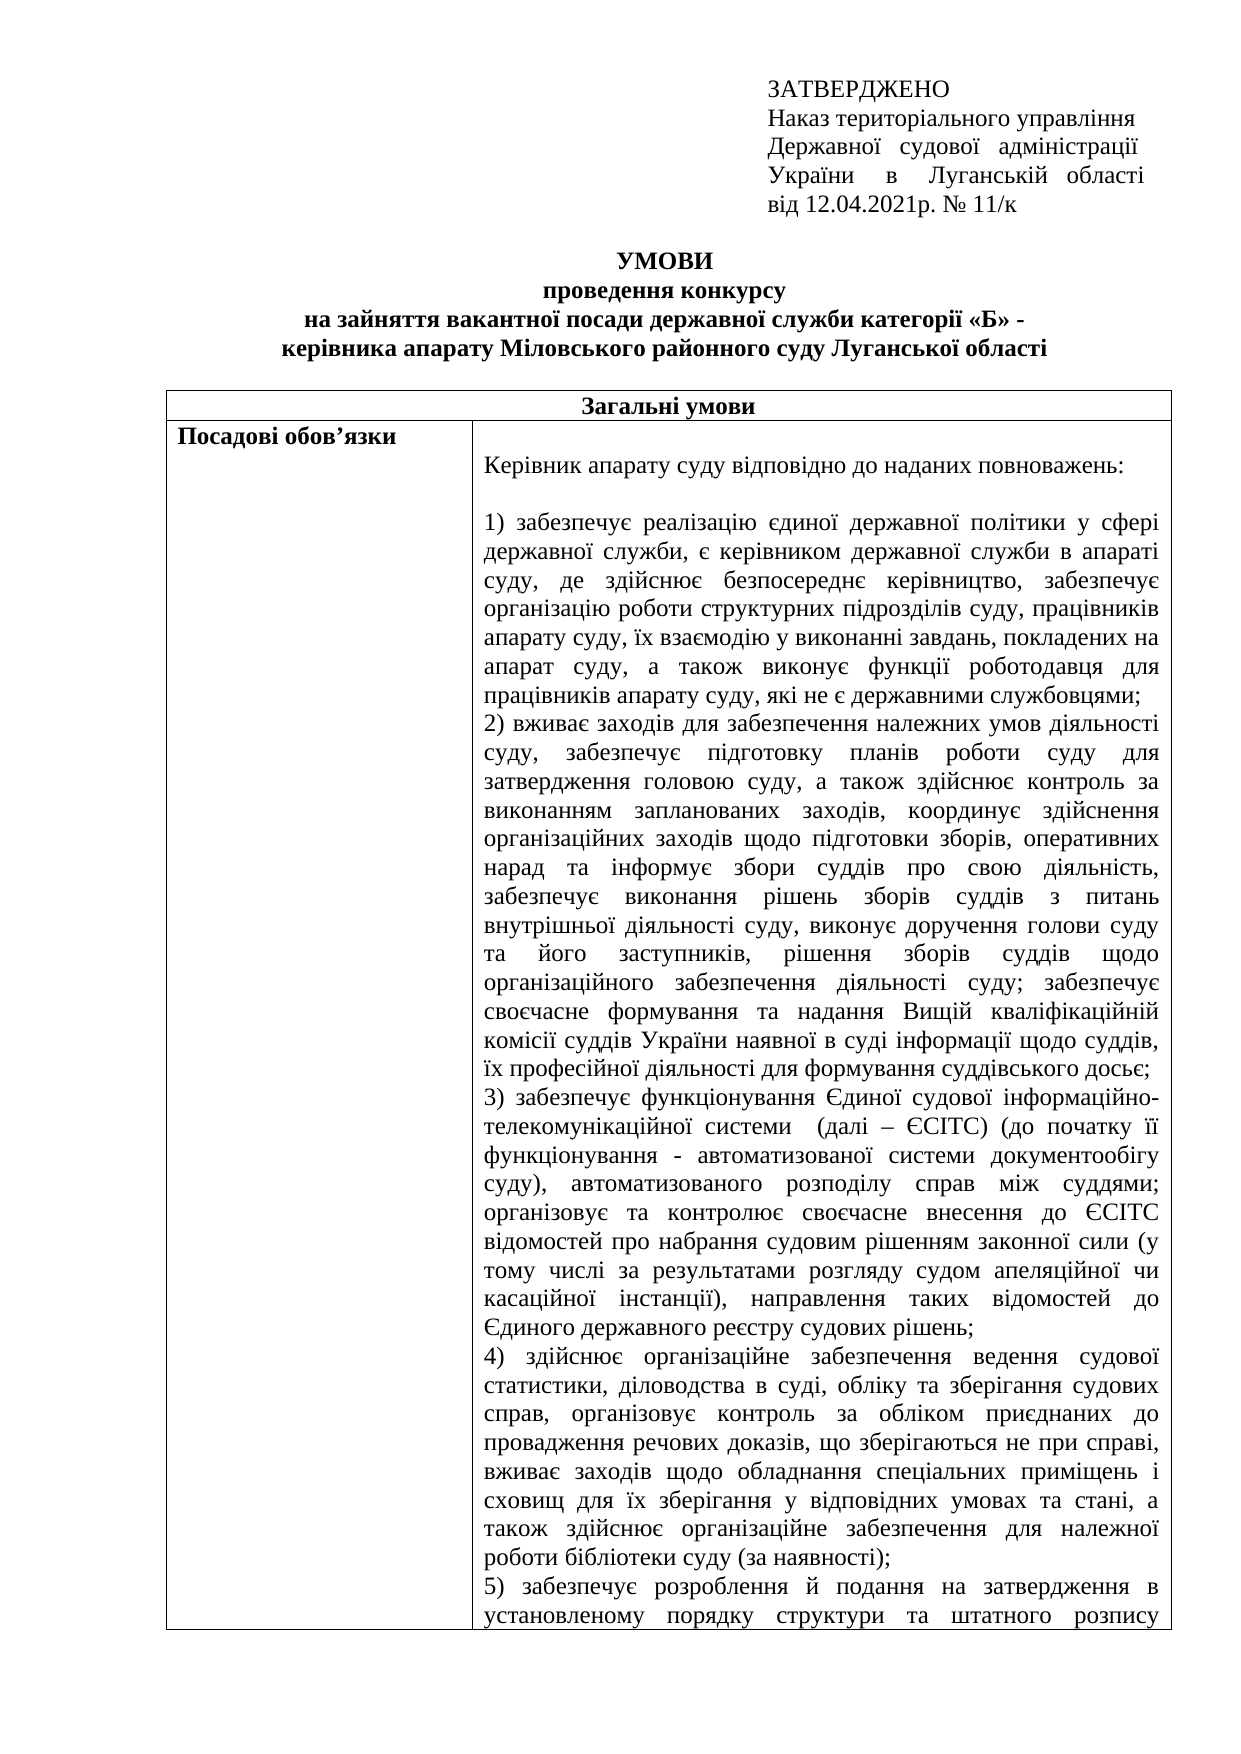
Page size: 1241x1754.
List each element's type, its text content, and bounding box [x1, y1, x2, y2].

text проведення конкурсу [177, 275, 1152, 304]
text Наказ територіального управління [767, 103, 1152, 131]
text Державної судової адміністрації [767, 131, 1152, 160]
table_cell Посадові обов’язки [167, 421, 472, 1628]
text на зайняття вакантної посади державної служби категорії «Б» - [177, 304, 1152, 333]
text ЗАТВЕРДЖЕНО [767, 74, 1152, 103]
text України в Луганській області [767, 160, 1152, 189]
text УМОВИ [177, 246, 1152, 275]
text керівника апарату Міловського районного суду Луганської області [177, 333, 1152, 361]
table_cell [473, 421, 1171, 1628]
text від 12.04.2021р. № 11/к [767, 189, 1152, 218]
table_header Загальні умови [167, 391, 1171, 420]
